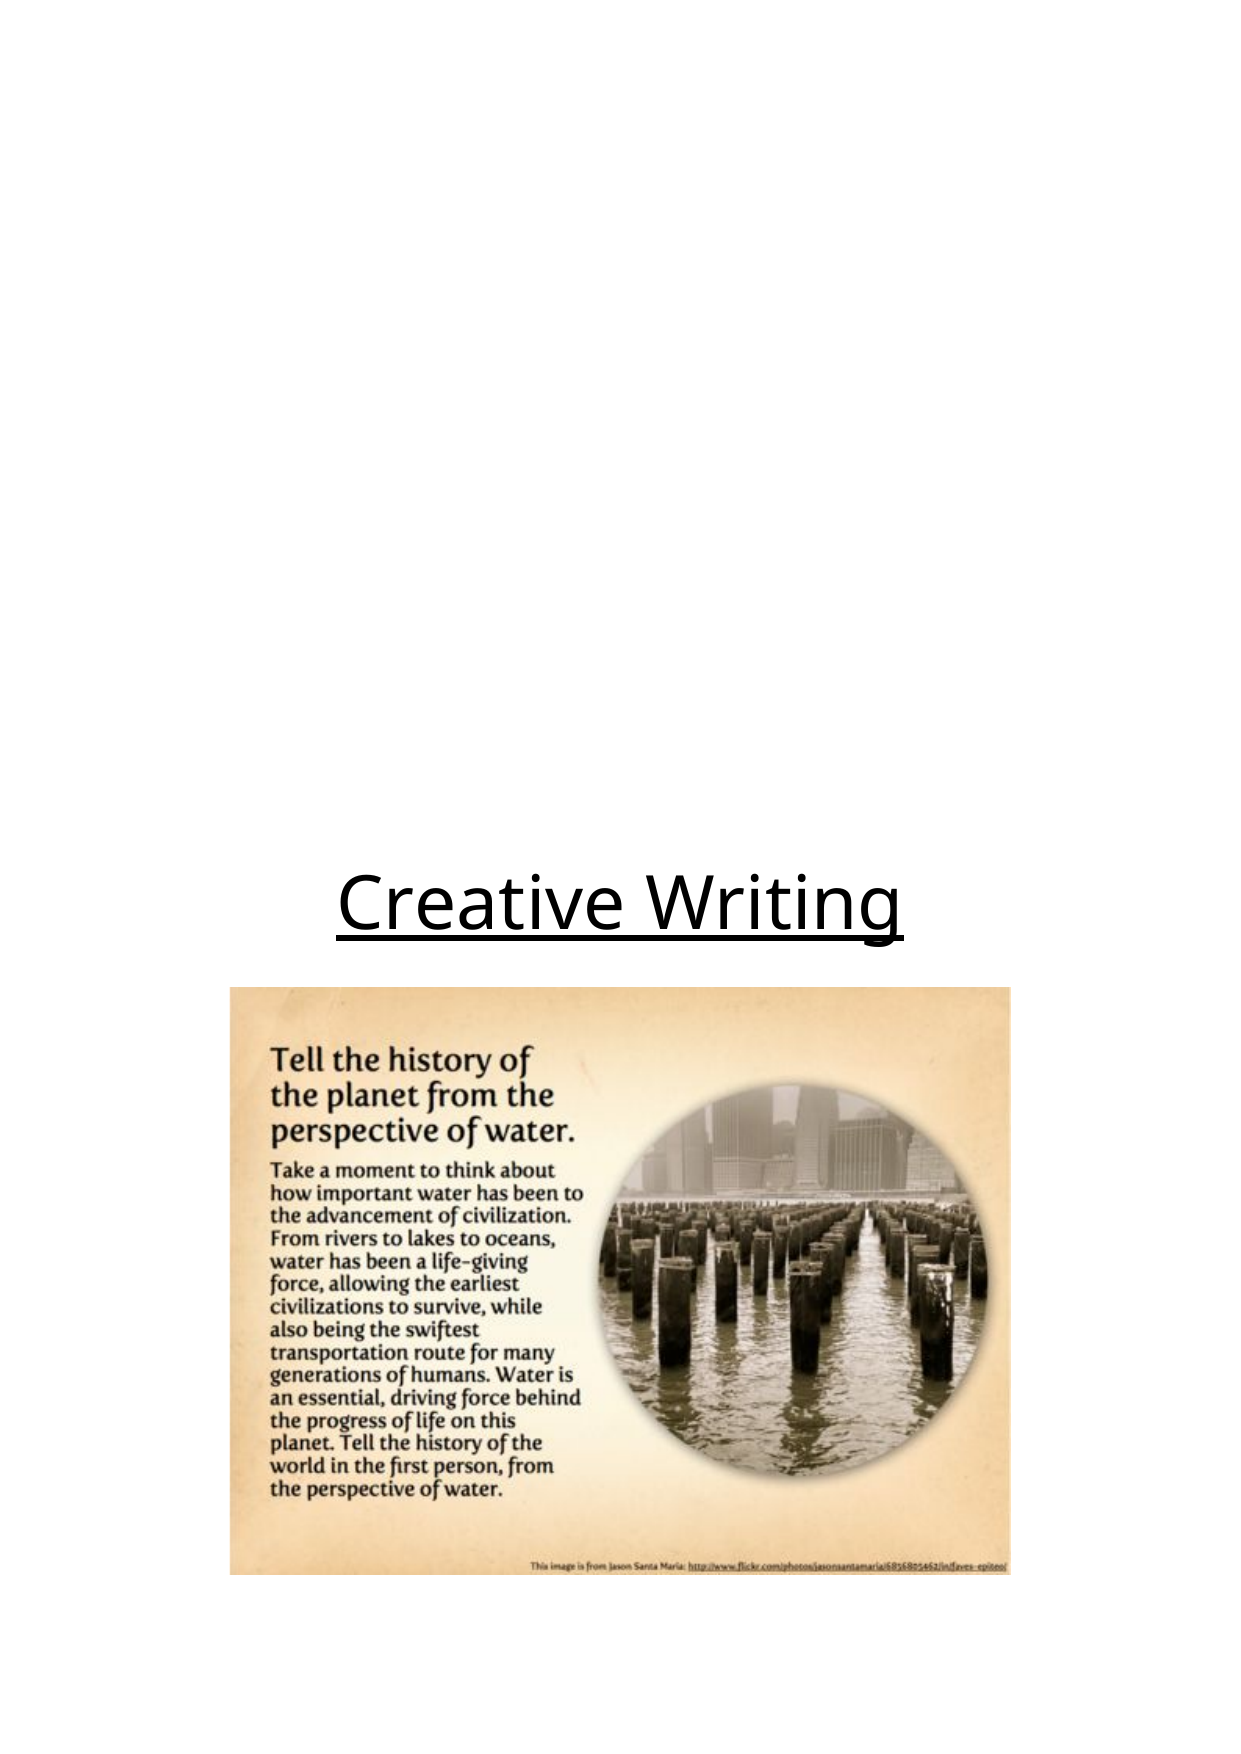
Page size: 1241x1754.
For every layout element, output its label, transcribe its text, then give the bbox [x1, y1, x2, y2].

picture [229, 987, 1011, 1575]
text Creative Writing [150, 849, 1090, 952]
